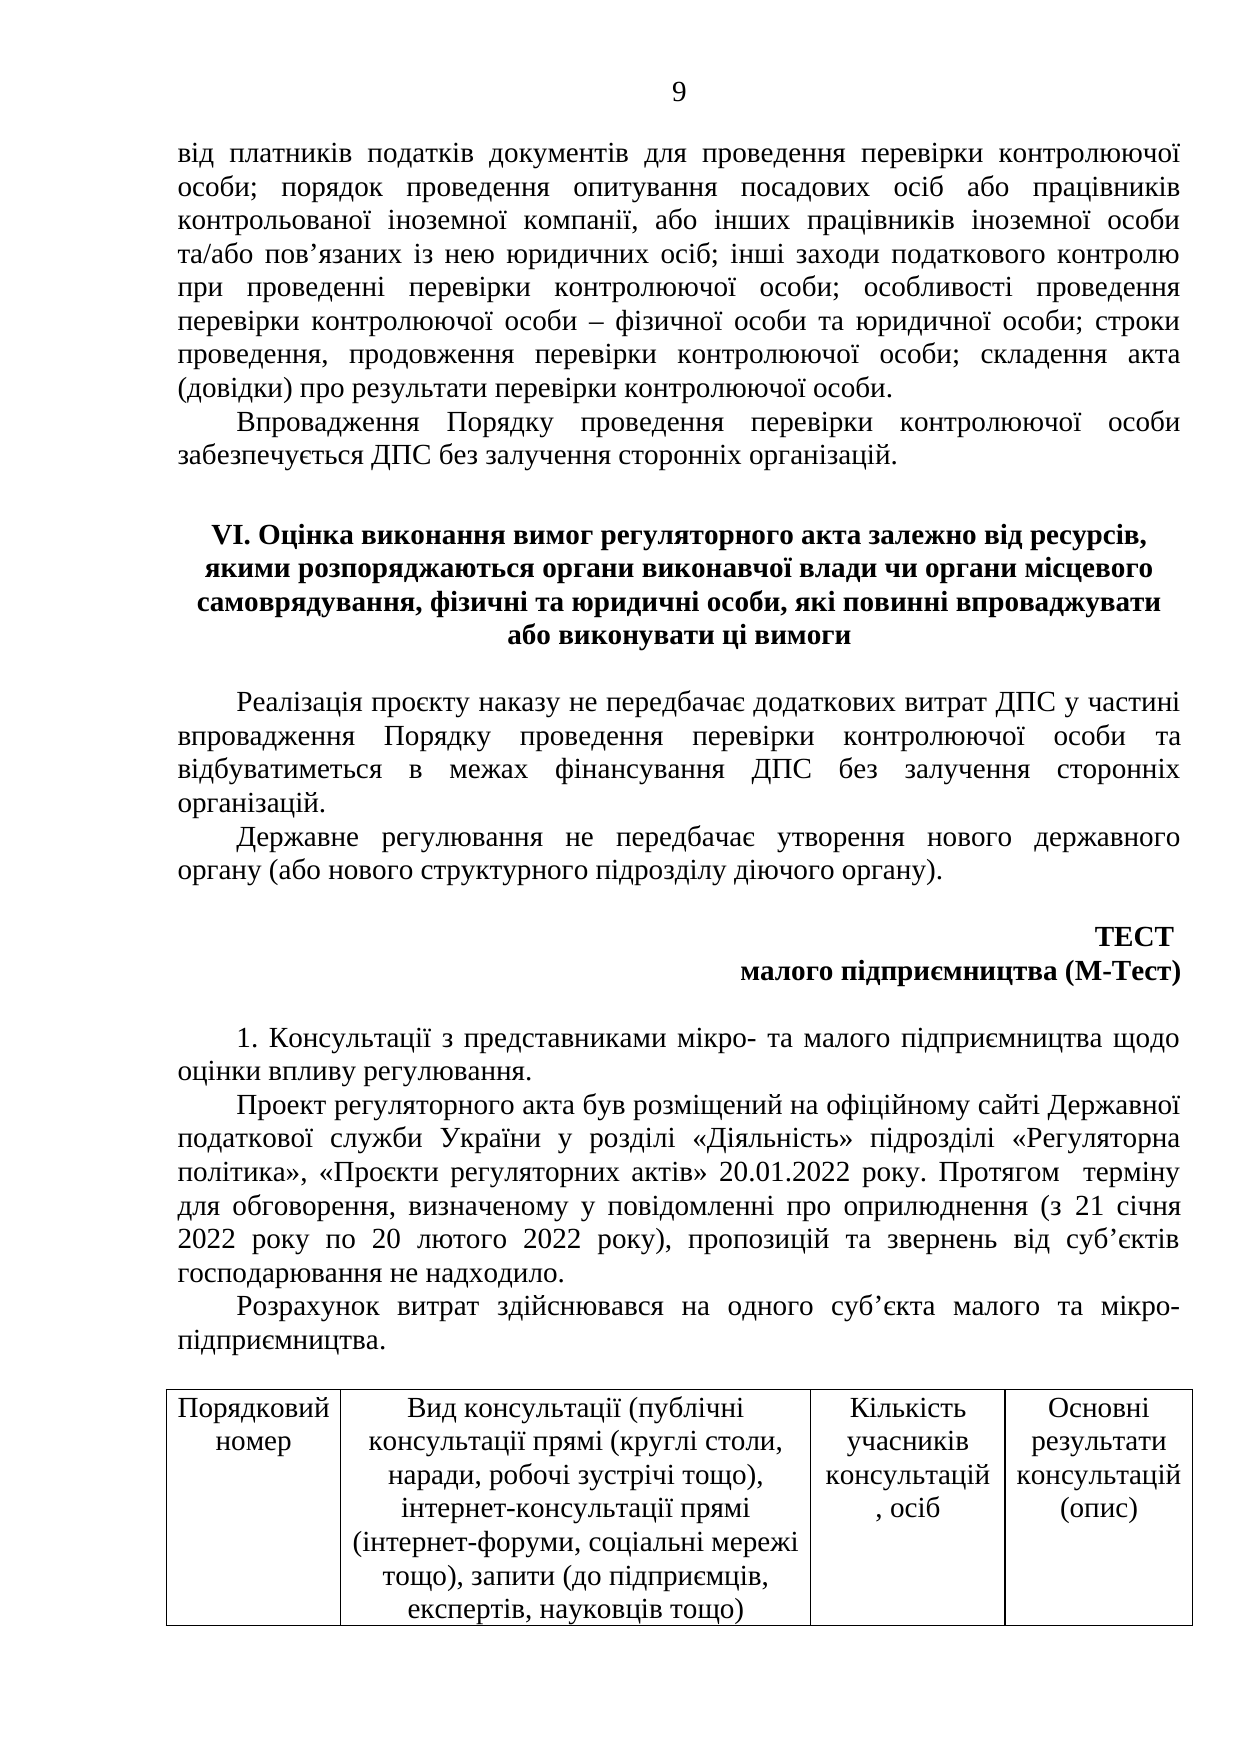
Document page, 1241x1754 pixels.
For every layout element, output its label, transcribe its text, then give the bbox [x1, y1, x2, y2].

text Впровадження Порядку проведення перевірки контролюючої особи забезпечується ДПС без залучення сторонніх організацій. [177, 404, 1181, 471]
text Розрахунок витрат здійснювався на одного суб’єкта малого та мікро- підприємництва. [177, 1288, 1181, 1355]
text ТЕСТ малого підприємництва (М-Тест) [177, 919, 1181, 986]
table_header Порядковий номер [167, 1390, 340, 1625]
text Реалізація проєкту наказу не передбачає додаткових витрат ДПС у частині впровадження Порядку проведення перевірки контролюючої особи та відбуватиметься в межах фінансування ДПС без залучення сторонніх організацій. [177, 684, 1181, 819]
text Державне регулювання не передбачає утворення нового державного органу (або нового структурного підрозділу діючого органу). [177, 819, 1181, 886]
text 1. Консультації з представниками мікро- та малого підприємництва щодо оцінки впливу регулювання. [177, 1020, 1181, 1087]
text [177, 135, 1181, 404]
table_header Кількість учасників консультацій, осіб [811, 1390, 1004, 1625]
table_header Вид консультації (публічні консультації прямі (круглі столи, наради, робочі зустрічі тощо), інтернет-консультації прямі (інтернет-форуми, соціальні мережі тощо), запити (до підприємців, експертів, науковців тощо) [341, 1390, 810, 1625]
table_header Основні результати консультацій (опис) [1006, 1390, 1192, 1625]
text VI. Оцінка виконання вимог регуляторного акта залежно від ресурсів, якими розпоряджаються органи виконавчої влади чи органи місцевого самоврядування, фізичні та юридичні особи, які повинні впроваджувати або виконувати ці вимоги [177, 517, 1181, 651]
text Проект регуляторного акта був розміщений на офіційному сайті Державної податкової служби України у розділі «Діяльність» підрозділі «Регуляторна політика», «Проєкти регуляторних актів» 20.01.2022 року. Протягом терміну для обговорення, визначеному у повідомленні про оприлюднення (з 21 січня 2022 року по 20 лютого 2022 року), пропозицій та звернень від суб’єктів господарювання не надходило. [177, 1087, 1181, 1288]
